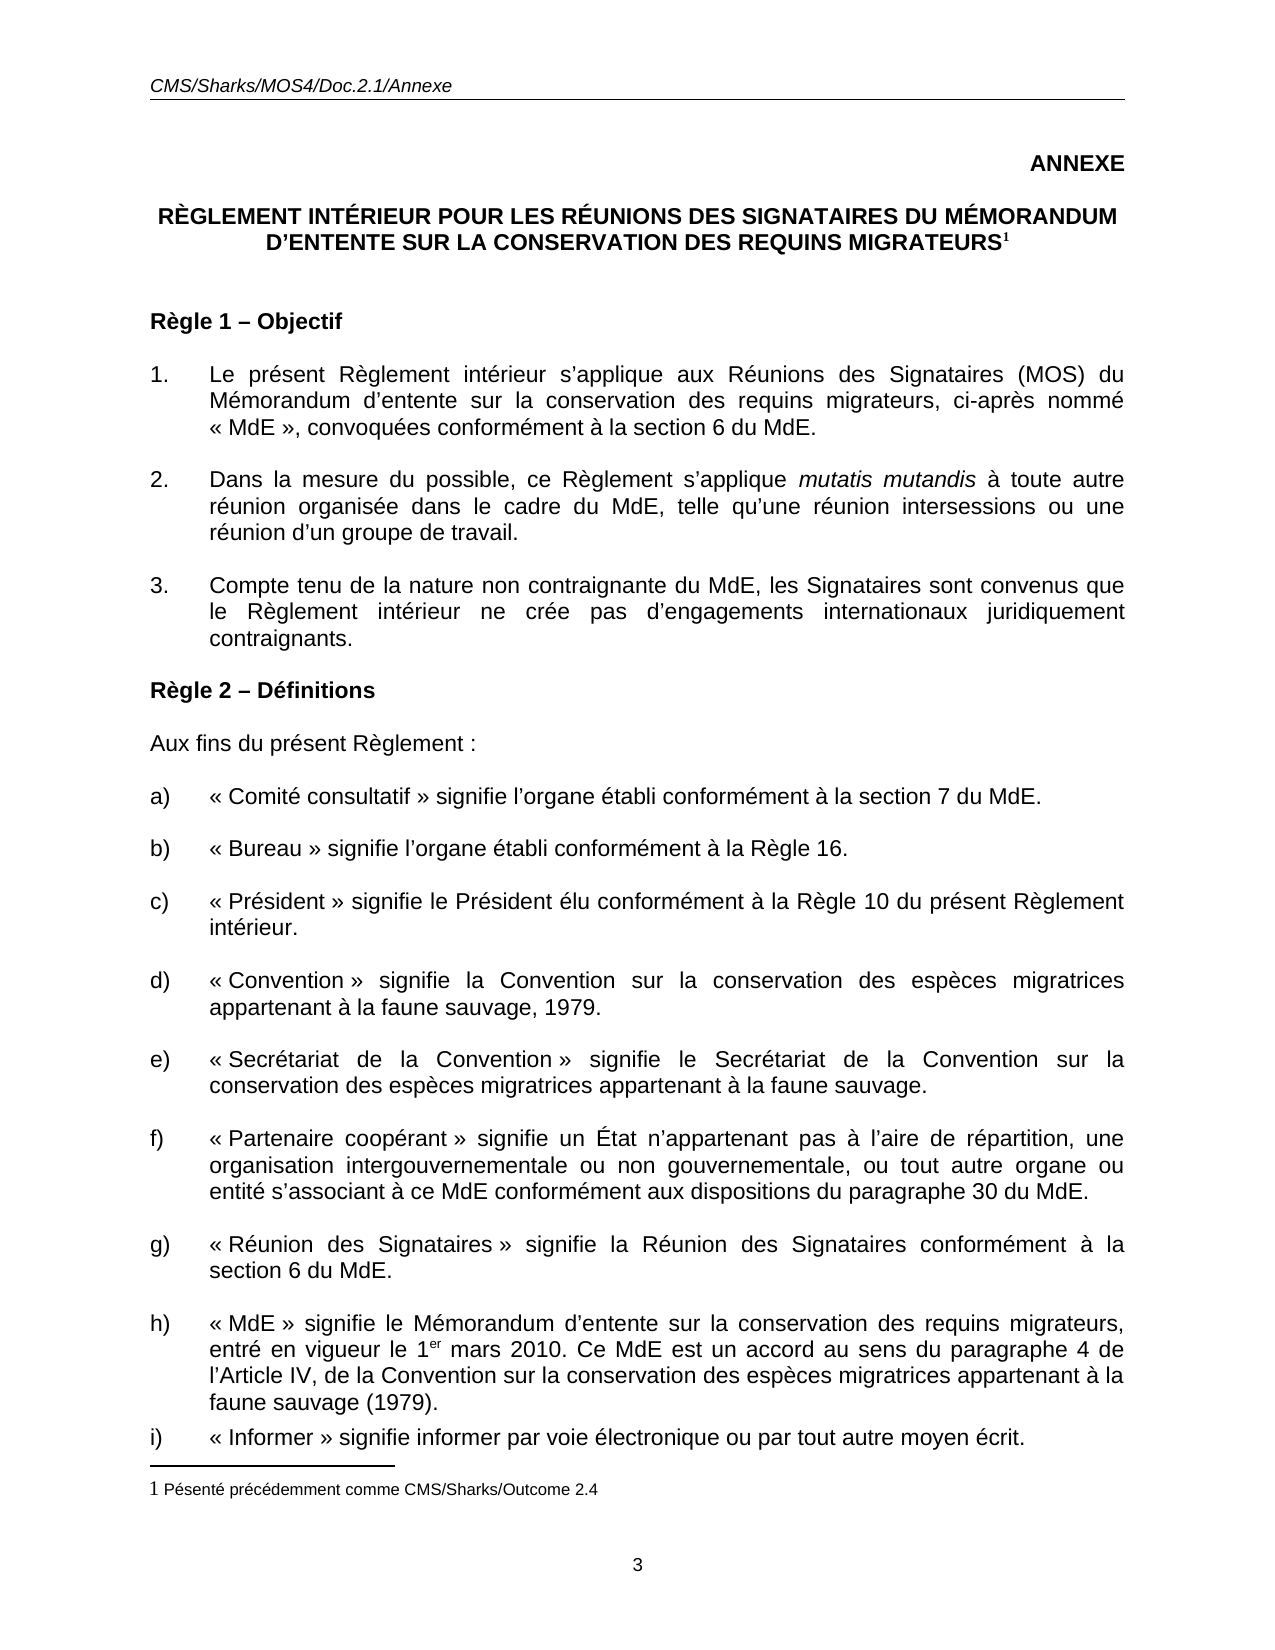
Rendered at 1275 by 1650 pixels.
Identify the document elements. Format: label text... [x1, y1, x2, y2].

list « MdE » signifie le Mémorandum d’entente sur la conservation des requins migrateurs, entré en vigueur le 1er mars 2010. Ce MdE est un accord au sens du paragraphe 4 de l’Article IV, de la Convention sur la conservation des espèces migratrices appartenant à la faune sauvage (1979). [150, 1310, 1125, 1415]
list Le présent Règlement intérieur s’applique aux Réunions des Signataires (MOS) du Mémorandum d’entente sur la conservation des requins migrateurs, ci-après nommé « MdE », convoquées conformément à la section 6 du MdE. [150, 361, 1125, 440]
text RÈGLEMENT INTÉRIEUR POUR LES RÉUNIONS DES SIGNATAIRES DU MÉMORANDUM D’ENTENTE SUR LA CONSERVATION DES REQUINS MIGRATEURS [150, 203, 1125, 256]
list « Réunion des Signataires » signifie la Réunion des Signataires conformément à la section 6 du MdE. [150, 1231, 1125, 1283]
text Règle 2 – Définitions [150, 677, 1125, 703]
list « Secrétariat de la Convention » signifie le Secrétariat de la Convention sur la conservation des espèces migratrices appartenant à la faune sauvage. [150, 1046, 1125, 1099]
list « Convention » signifie la Convention sur la conservation des espèces migratrices appartenant à la faune sauvage, 1979. [150, 967, 1125, 1020]
list « Informer » signifie informer par voie électronique ou par tout autre moyen écrit. [150, 1423, 1125, 1450]
list Dans la mesure du possible, ce Règlement s’applique mutatis mutandis à toute autre réunion organisée dans le cadre du MdE, telle qu’une réunion intersessions ou une réunion d’un groupe de travail. [150, 466, 1125, 545]
text Aux fins du présent Règlement : [150, 730, 1125, 756]
text Règle 1 – Objectif [150, 308, 1125, 334]
list « Partenaire coopérant » signifie un État n’appartenant pas à l’aire de répartition, une organisation intergouvernementale ou non gouvernementale, ou tout autre organe ou entité s’associant à ce MdE conformément aux dispositions du paragraphe 30 du MdE. [150, 1125, 1125, 1204]
text ANNEXE [150, 150, 1125, 176]
list « Comité consultatif » signifie l’organe établi conformément à la section 7 du MdE. [150, 783, 1125, 809]
list « Président » signifie le Président élu conformément à la Règle 10 du présent Règlement intérieur. [150, 888, 1125, 941]
list Compte tenu de la nature non contraignante du MdE, les Signataires sont convenus que le Règlement intérieur ne crée pas d’engagements internationaux juridiquement contraignants. [150, 572, 1125, 651]
list « Bureau » signifie l’organe établi conformément à la Règle 16. [150, 835, 1125, 862]
